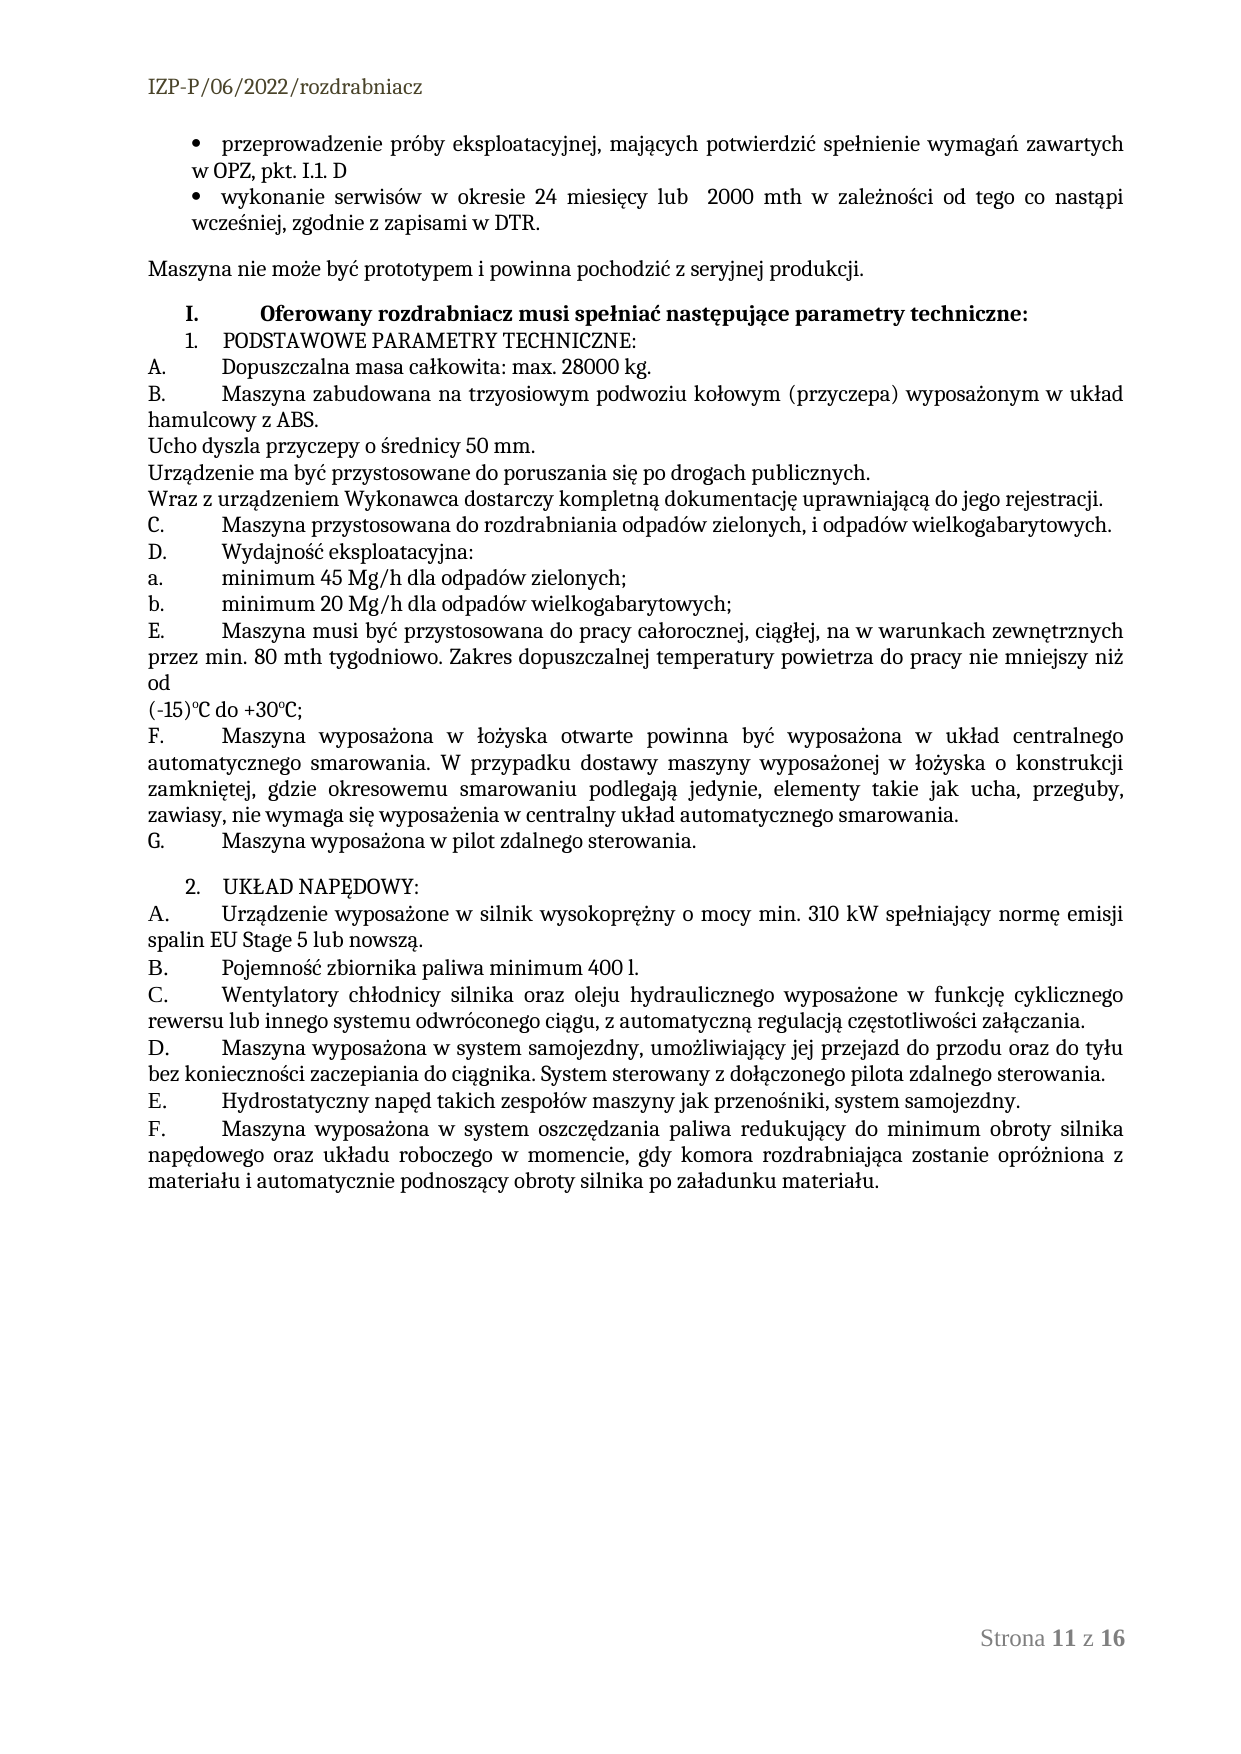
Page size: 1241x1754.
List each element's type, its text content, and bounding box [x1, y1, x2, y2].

list przeprowadzenie próby eksploatacyjnej, mających potwierdzić spełnienie wymagań zawartych w OPZ, pkt. I.1. D [192, 131, 1125, 184]
list PODSTAWOWE PARAMETRY TECHNICZNE: [185, 328, 1125, 354]
list Wydajność eksploatacyjna: [148, 538, 1125, 565]
list Maszyna wyposażona w łożyska otwarte powinna być wyposażona w układ centralnego automatycznego smarowania. W przypadku dostawy maszyny wyposażonej w łożyska o konstrukcji zamkniętej, gdzie okresowemu smarowaniu podlegają jedynie, elementy takie jak ucha, przeguby, zawiasy, nie wymaga się wyposażenia w centralny układ automatycznego smarowania. [148, 723, 1125, 828]
text Wraz z urządzeniem Wykonawca dostarczy kompletną dokumentację uprawniającą do jego rejestracji. [148, 486, 1125, 512]
list Maszyna zabudowana na trzyosiowym podwoziu kołowym (przyczepa) wyposażonym w układ hamulcowy z ABS. [148, 380, 1125, 433]
text Ucho dyszla przyczepy o średnicy 50 mm. [148, 433, 1125, 459]
text Urządzenie ma być przystosowane do poruszania się po drogach publicznych. [148, 459, 1125, 486]
list wykonanie serwisów w okresie 24 miesięcy lub 2000 mth w zależności od tego co nastąpi wcześniej, zgodnie z zapisami w DTR. [192, 184, 1125, 237]
list Maszyna musi być przystosowana do pracy całorocznej, ciągłej, na w warunkach zewnętrznych przez min. 80 mth tygodniowo. Zakres dopuszczalnej temperatury powietrza do pracy nie mniejszy niż od [148, 617, 1125, 697]
list Maszyna wyposażona w system samojezdny, umożliwiający jej przejazd do przodu oraz do tyłu bez konieczności zaczepiania do ciągnika. System sterowany z dołączonego pilota zdalnego sterowania. [148, 1034, 1125, 1088]
list Dopuszczalna masa całkowita: max. 28000 kg. [148, 354, 1125, 380]
list Urządzenie wyposażone w silnik wysokoprężny o mocy min. 310 kW spełniający normę emisji spalin EU Stage 5 lub nowszą. [148, 900, 1125, 954]
list Maszyna wyposażona w system oszczędzania paliwa redukujący do minimum obroty silnika napędowego oraz układu roboczego w momencie, gdy komora rozdrabniająca zostanie opróżniona z materiału i automatycznie podnoszący obroty silnika po załadunku materiału. [148, 1115, 1125, 1194]
text (-15)oC do +30oC; [148, 697, 1125, 723]
list Maszyna wyposażona w pilot zdalnego sterowania. [148, 828, 1125, 855]
list Wentylatory chłodnicy silnika oraz oleju hydraulicznego wyposażone w funkcję cyklicznego rewersu lub innego systemu odwróconego ciągu, z automatyczną regulacją częstotliwości załączania. [148, 981, 1125, 1034]
list Pojemność zbiornika paliwa minimum 400 l. [148, 954, 1125, 981]
list minimum 20 Mg/h dla odpadów wielkogabarytowych; [148, 591, 1125, 617]
list UKŁAD NAPĘDOWY: [185, 874, 1125, 900]
text Maszyna nie może być prototypem i powinna pochodzić z seryjnej produkcji. [148, 256, 1125, 282]
list Oferowany rozdrabniacz musi spełniać następujące parametry techniczne: [185, 301, 1125, 328]
list Maszyna przystosowana do rozdrabniania odpadów zielonych, i odpadów wielkogabarytowych. [148, 512, 1125, 538]
list Hydrostatyczny napęd takich zespołów maszyny jak przenośniki, system samojezdny. [148, 1088, 1125, 1115]
list minimum 45 Mg/h dla odpadów zielonych; [148, 565, 1125, 591]
